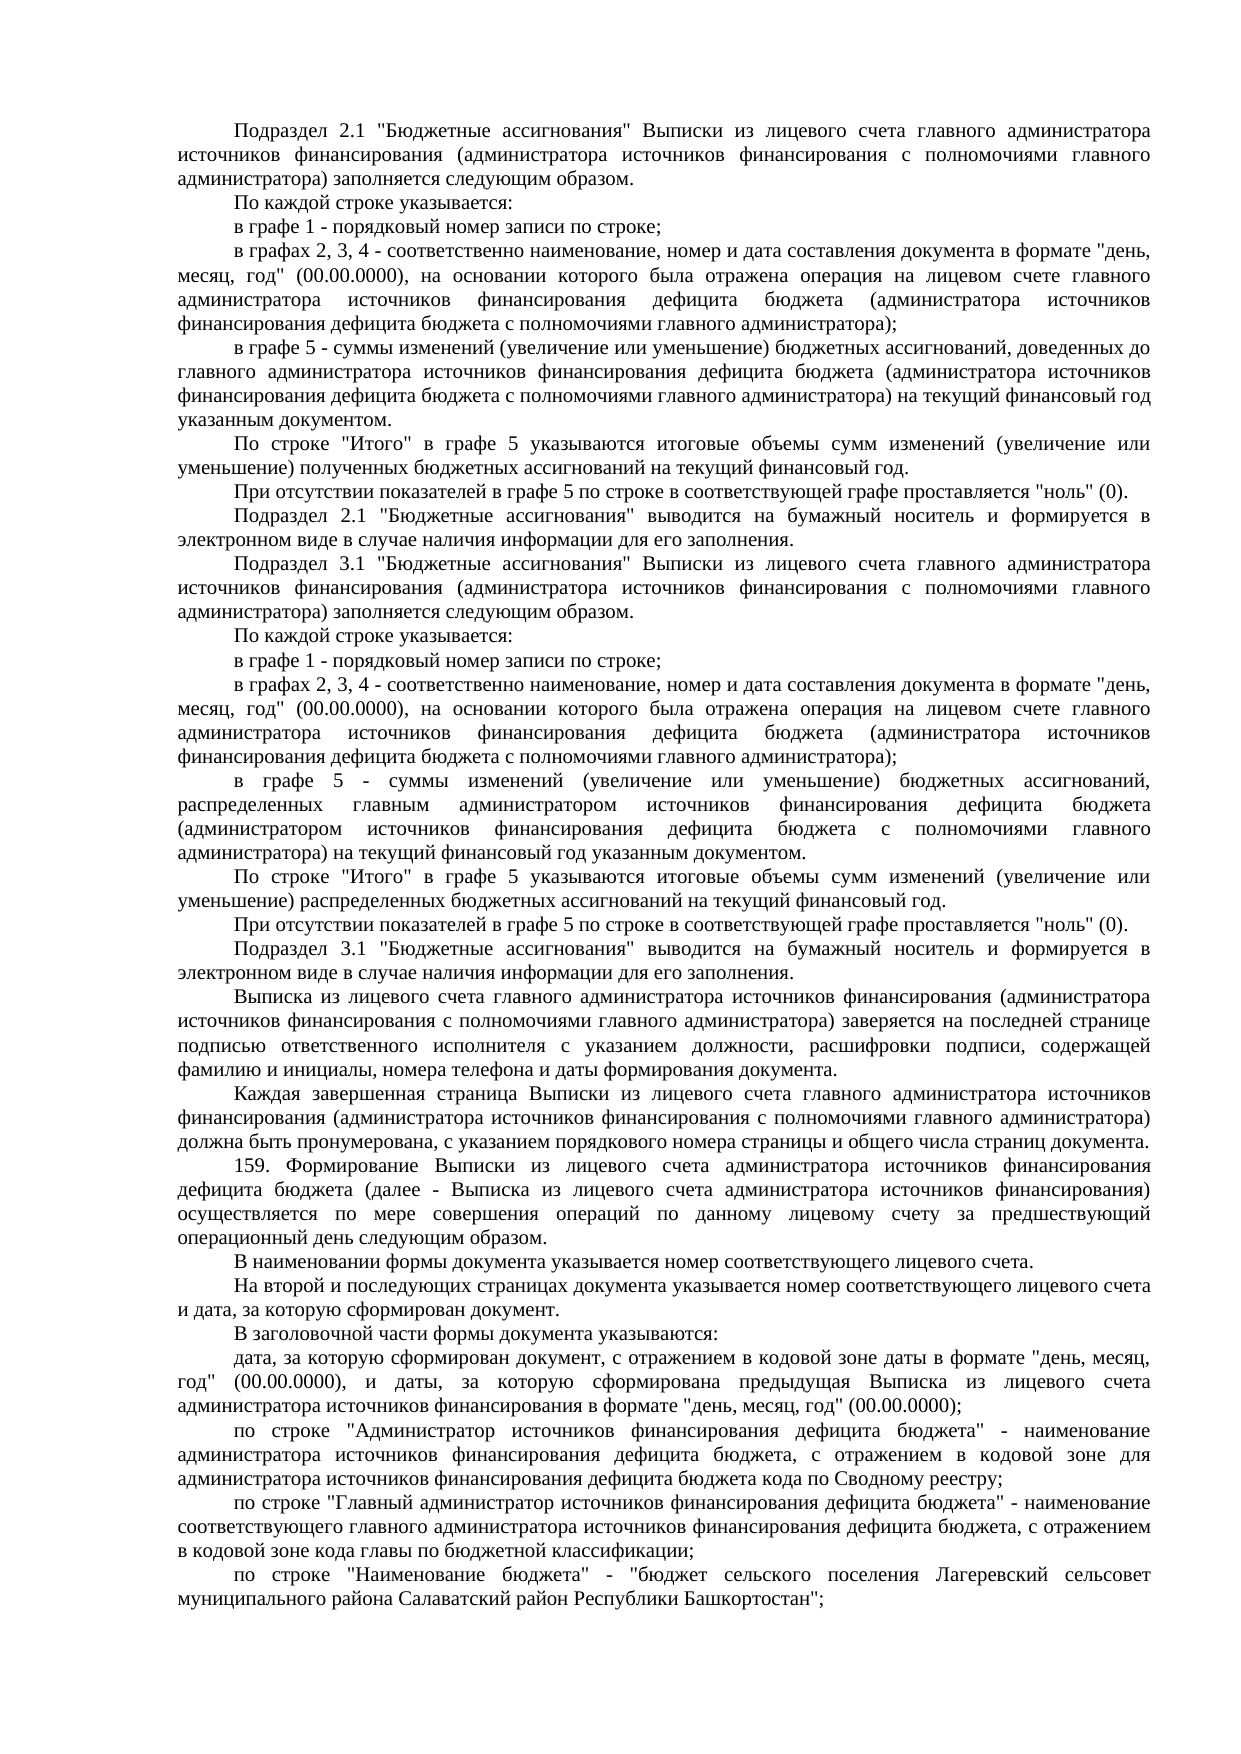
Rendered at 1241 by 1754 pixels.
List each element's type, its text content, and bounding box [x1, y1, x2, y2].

text 159. Формирование Выписки из лицевого счета администратора источников финансирования дефицита бюджета (далее - Выписка из лицевого счета администратора источников финансирования) осуществляется по мере совершения операций по данному лицевому счету за предшествующий операционный день следующим образом. [177, 1153, 1152, 1249]
text При отсутствии показателей в графе 5 по строке в соответствующей графе проставляется "ноль" (0). [177, 912, 1152, 936]
text в графе 5 - суммы изменений (увеличение или уменьшение) бюджетных ассигнований, доведенных до главного администратора источников финансирования дефицита бюджета (администратора источников финансирования дефицита бюджета с полномочиями главного администратора) на текущий финансовый год указанным документом. [177, 335, 1152, 431]
text По строке "Итого" в графе 5 указываются итоговые объемы сумм изменений (увеличение или уменьшение) распределенных бюджетных ассигнований на текущий финансовый год. [177, 864, 1152, 912]
text На второй и последующих страницах документа указывается номер соответствующего лицевого счета и дата, за которую сформирован документ. [177, 1273, 1152, 1321]
text В заголовочной части формы документа указываются: [177, 1321, 1152, 1345]
text В наименовании формы документа указывается номер соответствующего лицевого счета. [177, 1249, 1152, 1273]
text в графе 1 - порядковый номер записи по строке; [177, 647, 1152, 672]
text Подраздел 2.1 "Бюджетные ассигнования" Выписки из лицевого счета главного администратора источников финансирования (администратора источников финансирования с полномочиями главного администратора) заполняется следующим образом. [177, 118, 1152, 190]
text по строке "Администратор источников финансирования дефицита бюджета" - наименование администратора источников финансирования дефицита бюджета, с отражением в кодовой зоне для администратора источников финансирования дефицита бюджета кода по Сводному реестру; [177, 1417, 1152, 1490]
text в графах 2, 3, 4 - соответственно наименование, номер и дата составления документа в формате "день, месяц, год" (00.00.0000), на основании которого была отражена операция на лицевом счете главного администратора источников финансирования дефицита бюджета (администратора источников финансирования дефицита бюджета с полномочиями главного администратора); [177, 672, 1152, 768]
text По каждой строке указывается: [177, 190, 1152, 214]
text по строке "Главный администратор источников финансирования дефицита бюджета" - наименование соответствующего главного администратора источников финансирования дефицита бюджета, с отражением в кодовой зоне кода главы по бюджетной классификации; [177, 1490, 1152, 1562]
text Каждая завершенная страница Выписки из лицевого счета главного администратора источников финансирования (администратора источников финансирования с полномочиями главного администратора) должна быть пронумерована, с указанием порядкового номера страницы и общего числа страниц документа. [177, 1081, 1152, 1153]
text по строке "Наименование бюджета" - "бюджет сельского поселения Лагеревский сельсовет муниципального района Салаватский район Республики Башкортостан"; [177, 1562, 1152, 1610]
text При отсутствии показателей в графе 5 по строке в соответствующей графе проставляется "ноль" (0). [177, 479, 1152, 503]
text По строке "Итого" в графе 5 указываются итоговые объемы сумм изменений (увеличение или уменьшение) полученных бюджетных ассигнований на текущий финансовый год. [177, 431, 1152, 479]
text Подраздел 2.1 "Бюджетные ассигнования" выводится на бумажный носитель и формируется в электронном виде в случае наличия информации для его заполнения. [177, 503, 1152, 551]
text По каждой строке указывается: [177, 623, 1152, 647]
text Подраздел 3.1 "Бюджетные ассигнования" Выписки из лицевого счета главного администратора источников финансирования (администратора источников финансирования с полномочиями главного администратора) заполняется следующим образом. [177, 551, 1152, 623]
text в графе 5 - суммы изменений (увеличение или уменьшение) бюджетных ассигнований, распределенных главным администратором источников финансирования дефицита бюджета (администратором источников финансирования дефицита бюджета с полномочиями главного администратора) на текущий финансовый год указанным документом. [177, 768, 1152, 864]
text Подраздел 3.1 "Бюджетные ассигнования" выводится на бумажный носитель и формируется в электронном виде в случае наличия информации для его заполнения. [177, 936, 1152, 984]
text дата, за которую сформирован документ, с отражением в кодовой зоне даты в формате "день, месяц, год" (00.00.0000), и даты, за которую сформирована предыдущая Выписка из лицевого счета администратора источников финансирования в формате "день, месяц, год" (00.00.0000); [177, 1345, 1152, 1417]
text в графе 1 - порядковый номер записи по строке; [177, 214, 1152, 238]
text в графах 2, 3, 4 - соответственно наименование, номер и дата составления документа в формате "день, месяц, год" (00.00.0000), на основании которого была отражена операция на лицевом счете главного администратора источников финансирования дефицита бюджета (администратора источников финансирования дефицита бюджета с полномочиями главного администратора); [177, 238, 1152, 335]
text Выписка из лицевого счета главного администратора источников финансирования (администратора источников финансирования с полномочиями главного администратора) заверяется на последней странице подписью ответственного исполнителя с указанием должности, расшифровки подписи, содержащей фамилию и инициалы, номера телефона и даты формирования документа. [177, 984, 1152, 1081]
